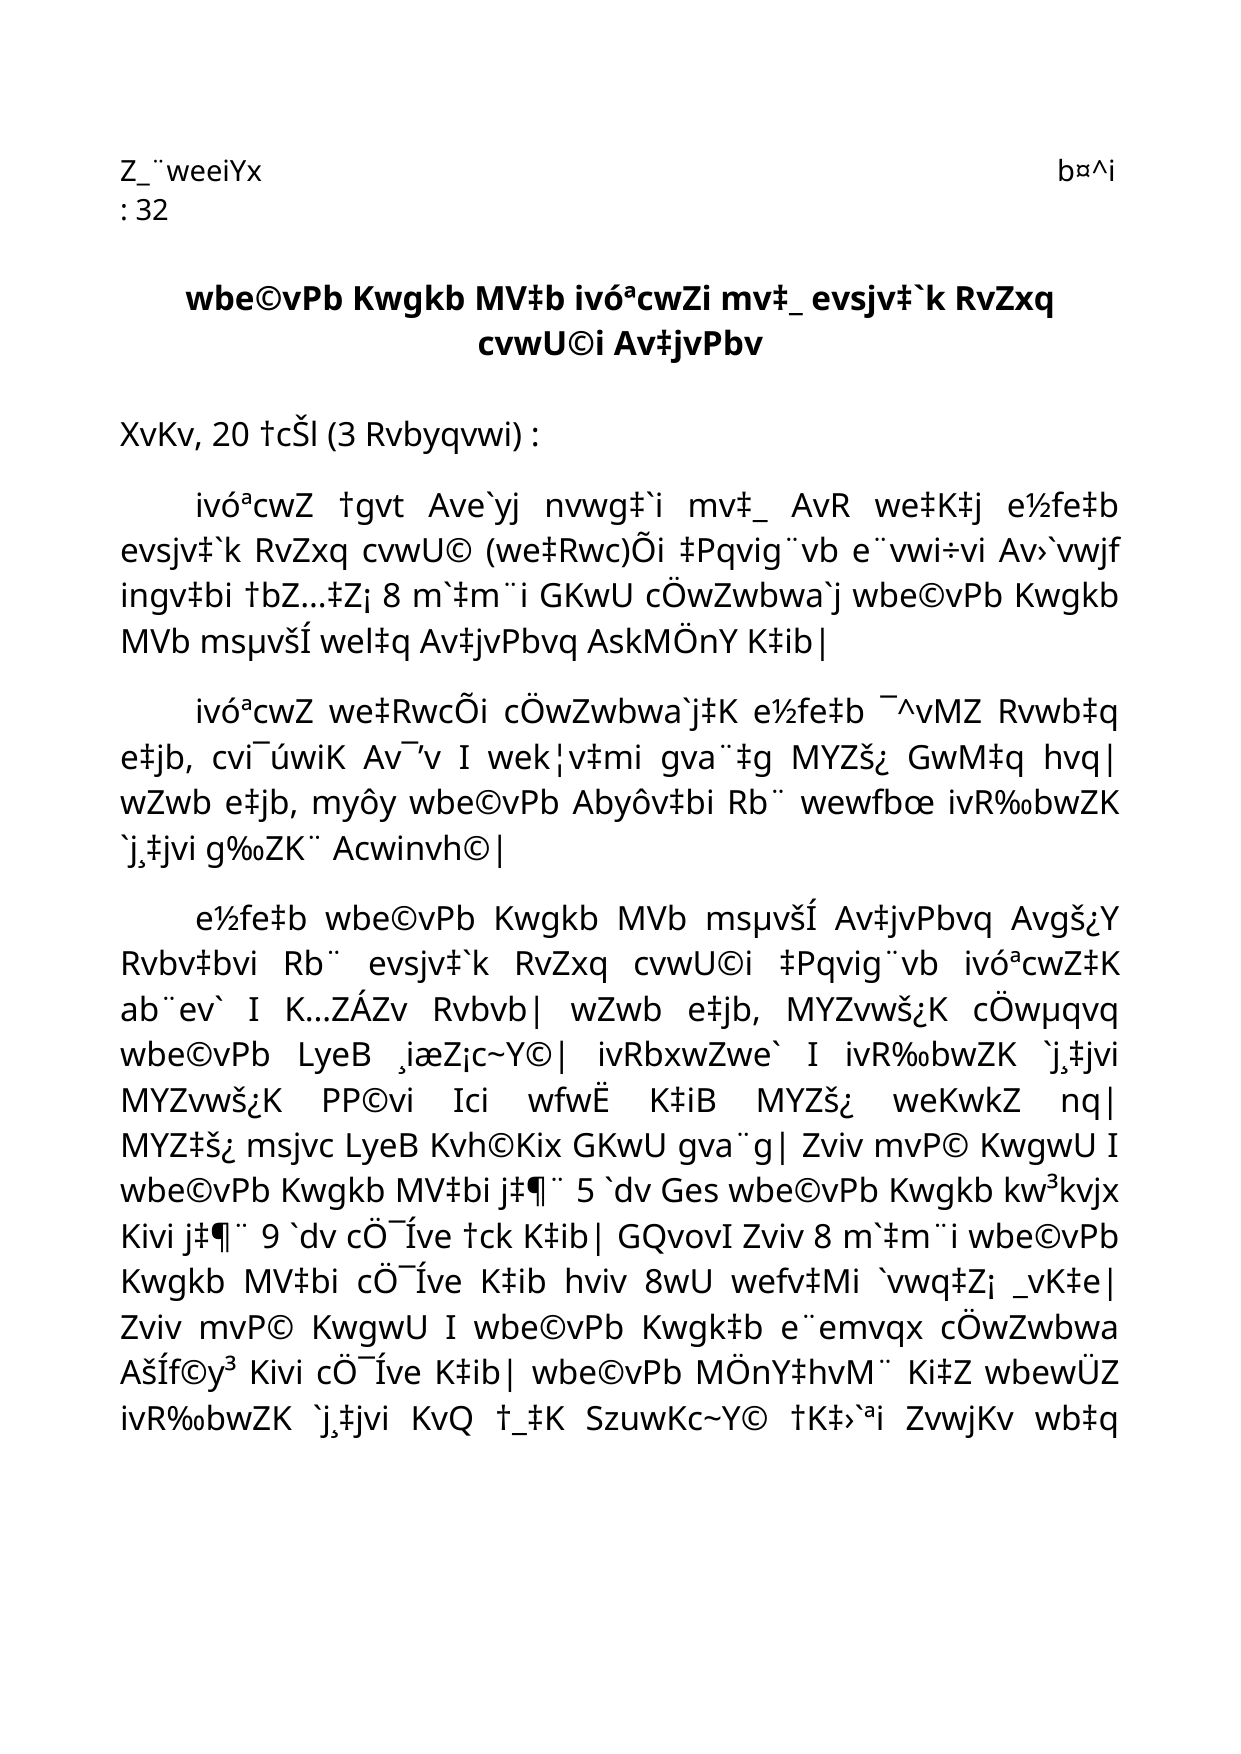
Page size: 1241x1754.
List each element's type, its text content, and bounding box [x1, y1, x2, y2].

text ivóªcwZ we‡RwcÕi cÖwZwbwa`j‡K e½fe‡b ¯^vMZ Rvwb‡q e‡jb, cvi¯úwiK Av¯’v I wek¦v‡mi gva¨‡g MYZš¿ GwM‡q hvq| wZwb e‡jb, myôy wbe©vPb Abyôv‡bi Rb¨ wewfbœ ivR‰bwZK `j¸‡jvi g‰ZK¨ Acwinvh©| [120, 688, 1120, 870]
text ivóªcwZ †gvt Ave`yj nvwg‡`i mv‡_ AvR we‡K‡j e½fe‡b evsjv‡`k RvZxq cvwU© (we‡Rwc)Õi ‡Pqvig¨vb e¨vwi÷vi Av›`vwjf ingv‡bi †bZ…‡Z¡ 8 m`‡m¨i GKwU cÖwZwbwa`j wbe©vPb Kwgkb MVb msµvšÍ wel‡q Av‡jvPbvq AskMÖnY K‡ib| [120, 481, 1120, 663]
text Z_¨weeiYx b¤^i : 32 [120, 150, 1120, 229]
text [120, 895, 1120, 1440]
text wbe©vPb Kwgkb MV‡b ivóªcwZi mv‡_ evsjv‡`k RvZxq cvwU©i Av‡jvPbv [120, 275, 1120, 366]
text XvKv, 20 †cŠl (3 Rvbyqvwi) : [120, 411, 1120, 456]
